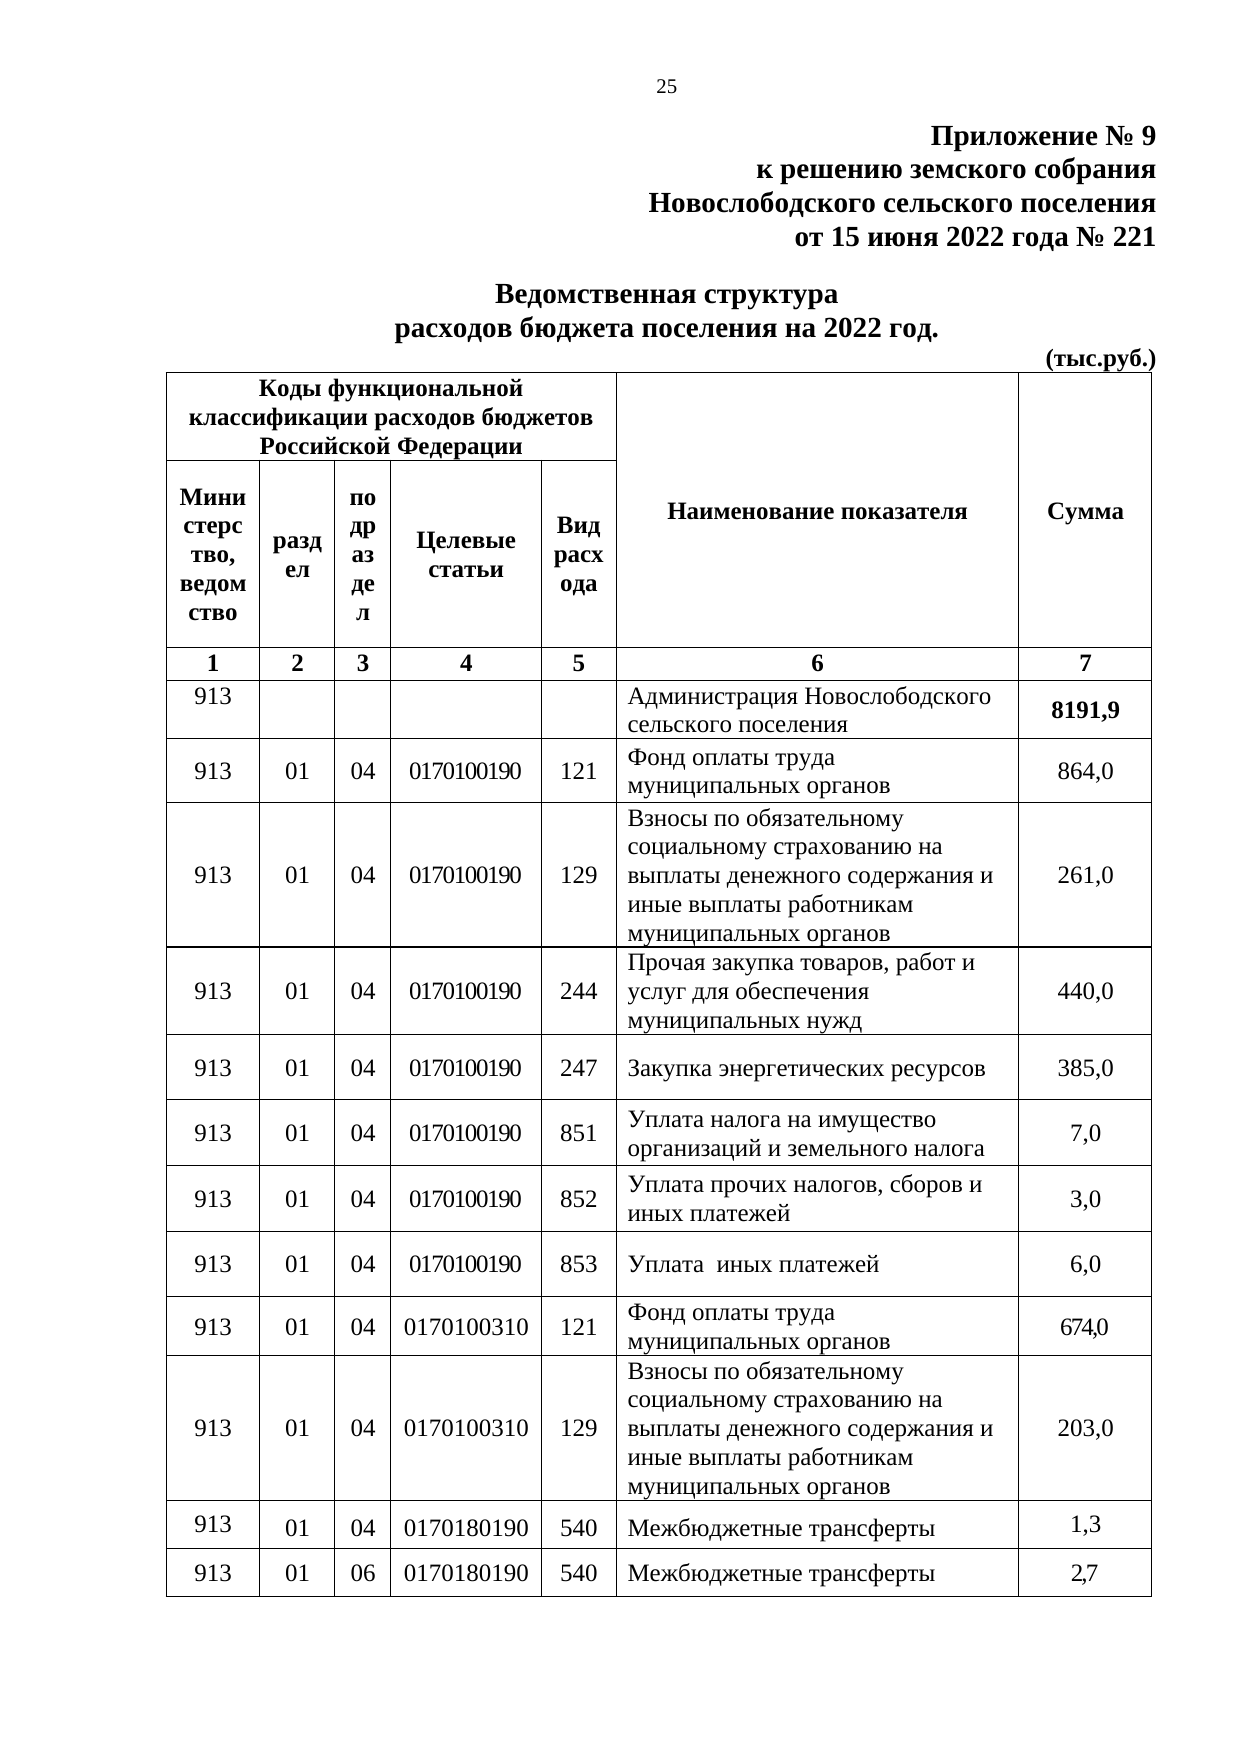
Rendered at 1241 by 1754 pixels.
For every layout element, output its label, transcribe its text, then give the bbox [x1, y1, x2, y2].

table_cell 0170180190 [391, 1501, 541, 1547]
table_cell 01 [260, 1501, 334, 1547]
table_cell 0170100190 [391, 948, 541, 1034]
table_cell 04 [335, 739, 390, 802]
table_cell [391, 681, 541, 738]
table_cell 0170100190 [391, 739, 541, 802]
table_cell 913 [167, 948, 259, 1034]
table_cell 247 [542, 1035, 616, 1099]
table_cell 01 [260, 1166, 334, 1231]
table_cell 864,0 [1019, 739, 1151, 802]
text Новослободского сельского поселения [177, 185, 1156, 219]
table_cell 5 [542, 648, 616, 680]
text от 15 июня 2022 года № 221 [177, 219, 1156, 252]
table_cell 3,0 [1019, 1166, 1151, 1231]
table_cell [260, 681, 334, 738]
table_cell 913 [167, 1297, 259, 1355]
table_cell Фонд оплаты труда муниципальных органов [617, 1297, 1018, 1355]
table_cell 2,7 [1019, 1549, 1151, 1596]
table_cell 0170100190 [391, 1232, 541, 1296]
table_cell 6 [617, 648, 1018, 680]
table_cell подраздел [335, 461, 390, 647]
table_cell [335, 681, 390, 738]
subtitle расходов бюджета поселения на 2022 год. [177, 310, 1156, 343]
table_cell 0170100190 [391, 1166, 541, 1231]
table_cell Уплата прочих налогов, сборов и иных платежей [617, 1166, 1018, 1231]
table_cell 1,3 [1019, 1501, 1151, 1547]
table_cell 01 [260, 1035, 334, 1099]
table_cell 913 [167, 1100, 259, 1165]
table_cell 8191,9 [1019, 681, 1151, 738]
text к решению земского собрания [177, 152, 1156, 185]
table_cell 852 [542, 1166, 616, 1231]
table_cell 3 [335, 648, 390, 680]
table_cell 913 [167, 1549, 259, 1596]
table_cell 04 [335, 1297, 390, 1355]
table_cell 01 [260, 948, 334, 1034]
table_cell 121 [542, 1297, 616, 1355]
table_cell Уплата налога на имущество организаций и земельного налога [617, 1100, 1018, 1165]
table_cell Уплата иных платежей [617, 1232, 1018, 1296]
table_cell 04 [335, 1166, 390, 1231]
table_header Коды функциональной классификации расходов бюджетов Российской Федерации [167, 373, 616, 459]
table_cell 04 [335, 1035, 390, 1099]
table_cell 129 [542, 803, 616, 946]
table_cell 2 [260, 648, 334, 680]
table_cell 0170100310 [391, 1356, 541, 1499]
table_cell 04 [335, 948, 390, 1034]
table_cell Вид расхода [542, 461, 616, 647]
table_cell 01 [260, 1100, 334, 1165]
table_cell раздел [260, 461, 334, 647]
table_cell 7 [1019, 648, 1151, 680]
table_cell 385,0 [1019, 1035, 1151, 1099]
table_cell 04 [335, 803, 390, 946]
table_header Наименование показателя [617, 373, 1018, 647]
table_cell 121 [542, 739, 616, 802]
table_cell 913 [167, 1501, 259, 1547]
table_cell 913 [167, 1035, 259, 1099]
table_cell 7,0 [1019, 1100, 1151, 1165]
table_cell Фонд оплаты труда муниципальных органов [617, 739, 1018, 802]
table_cell Целевые статьи [391, 461, 541, 647]
table_cell 01 [260, 739, 334, 802]
table_cell 913 [167, 681, 259, 738]
table_cell 913 [167, 1166, 259, 1231]
table_cell 913 [167, 1356, 259, 1499]
table_cell 0170100190 [391, 803, 541, 946]
table_cell 203,0 [1019, 1356, 1151, 1499]
table_cell Прочая закупка товаров, работ и услуг для обеспечения муниципальных нужд [617, 948, 1018, 1034]
table_cell 0170100310 [391, 1297, 541, 1355]
table_cell Администрация Новослободского сельского поселения [617, 681, 1018, 738]
text (тыс.руб.) [177, 343, 1156, 372]
table_cell 04 [335, 1100, 390, 1165]
table_cell Взносы по обязательному социальному страхованию на выплаты денежного содержания и иные выплаты работникам муниципальных органов [617, 803, 1018, 946]
table_cell 540 [542, 1549, 616, 1596]
table_cell 06 [335, 1549, 390, 1596]
table_cell 04 [335, 1356, 390, 1499]
table_cell 0170100190 [391, 1100, 541, 1165]
table_cell 244 [542, 948, 616, 1034]
table_cell 0170100190 [391, 1035, 541, 1099]
table_cell Закупка энергетических ресурсов [617, 1035, 1018, 1099]
subtitle Ведомственная структура [177, 276, 1156, 310]
table_cell 674,0 [1019, 1297, 1151, 1355]
table_cell [542, 681, 616, 738]
table_cell 01 [260, 803, 334, 946]
table_cell 4 [391, 648, 541, 680]
table_cell 01 [260, 1356, 334, 1499]
table_cell 01 [260, 1297, 334, 1355]
table_cell Межбюджетные трансферты [617, 1501, 1018, 1547]
table_cell Межбюджетные трансферты [617, 1549, 1018, 1596]
table_cell Министерство, ведомство [167, 461, 259, 647]
table_cell 913 [167, 1232, 259, 1296]
table_cell 261,0 [1019, 803, 1151, 946]
table_header Сумма [1019, 373, 1151, 647]
table_cell 6,0 [1019, 1232, 1151, 1296]
table_cell 04 [335, 1232, 390, 1296]
table_cell 913 [167, 739, 259, 802]
table_cell Взносы по обязательному социальному страхованию на выплаты денежного содержания и иные выплаты работникам муниципальных органов [617, 1356, 1018, 1499]
table_cell 853 [542, 1232, 616, 1296]
table_cell 04 [335, 1501, 390, 1547]
table_cell 129 [542, 1356, 616, 1499]
table_cell 1 [167, 648, 259, 680]
table_cell 913 [167, 803, 259, 946]
table_cell 01 [260, 1232, 334, 1296]
table_cell 851 [542, 1100, 616, 1165]
table_cell 0170180190 [391, 1549, 541, 1596]
table_cell 540 [542, 1501, 616, 1547]
text Приложение № 9 [177, 118, 1156, 152]
table_cell 01 [260, 1549, 334, 1596]
table_cell 440,0 [1019, 948, 1151, 1034]
